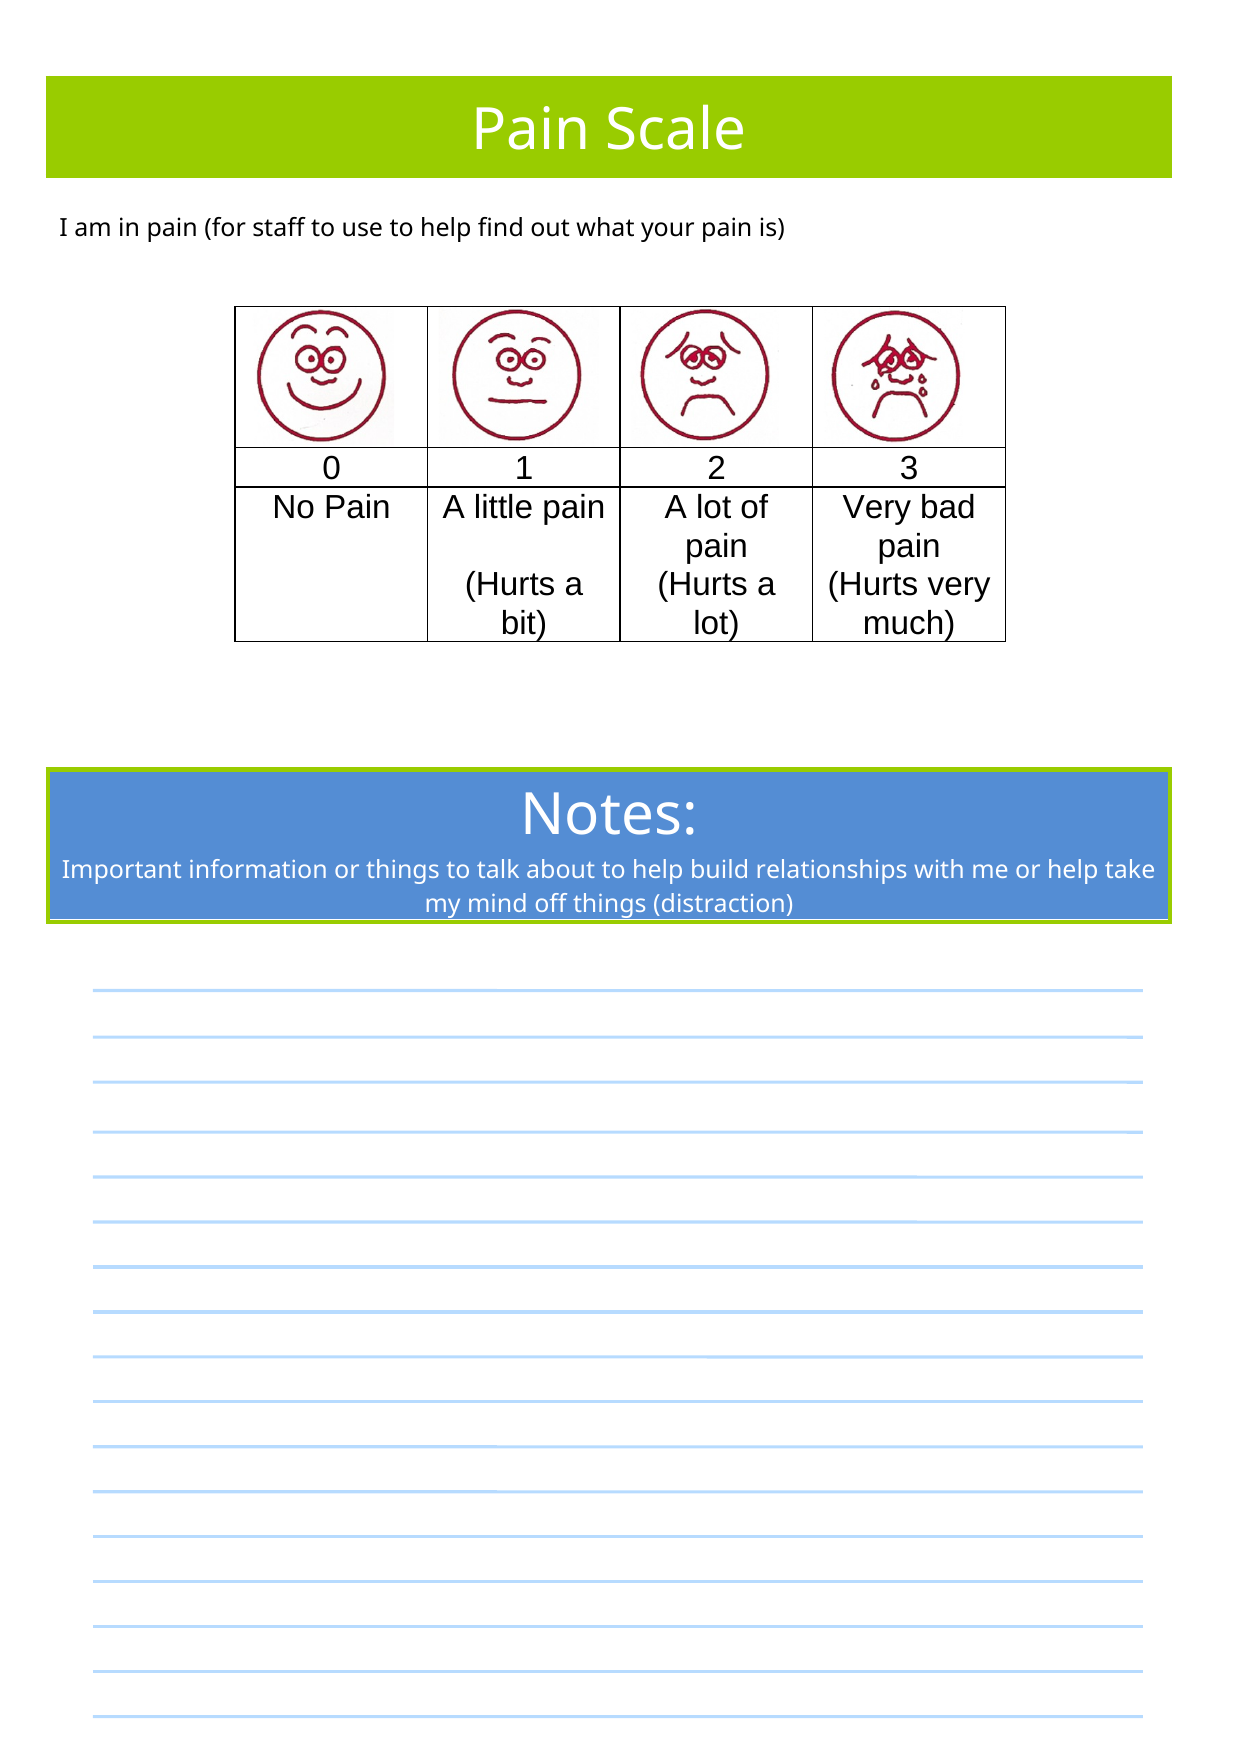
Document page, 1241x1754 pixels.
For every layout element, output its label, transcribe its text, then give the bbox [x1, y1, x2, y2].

table_header [621, 307, 631, 447]
table_cell No Pain [236, 488, 427, 641]
table_cell Very bad pain (Hurts very much) [813, 488, 1005, 641]
picture [438, 307, 600, 447]
table_header [813, 307, 823, 447]
table_header Notes: Important information or things to talk about to help build relationships with me or help take my mind off things (distraction) [50, 772, 1168, 919]
table_header [395, 307, 427, 447]
table_cell 1 [428, 448, 619, 486]
table_cell 3 [813, 448, 1005, 486]
text I am in pain (for staff to use to help find out what your pain is) [59, 210, 1181, 244]
table_cell A little pain (Hurts a bit) [428, 488, 619, 641]
picture [631, 307, 780, 447]
table_header [600, 307, 619, 447]
table_cell 2 [621, 448, 812, 486]
table_header [236, 307, 246, 447]
table_cell 0 [236, 448, 427, 486]
picture [823, 307, 966, 447]
table_cell A lot of pain (Hurts a lot) [621, 488, 812, 641]
picture [246, 307, 395, 447]
table_header [780, 307, 812, 447]
table_header [428, 307, 438, 447]
table_header [966, 307, 1005, 447]
table_header Pain Scale [50, 80, 1168, 174]
